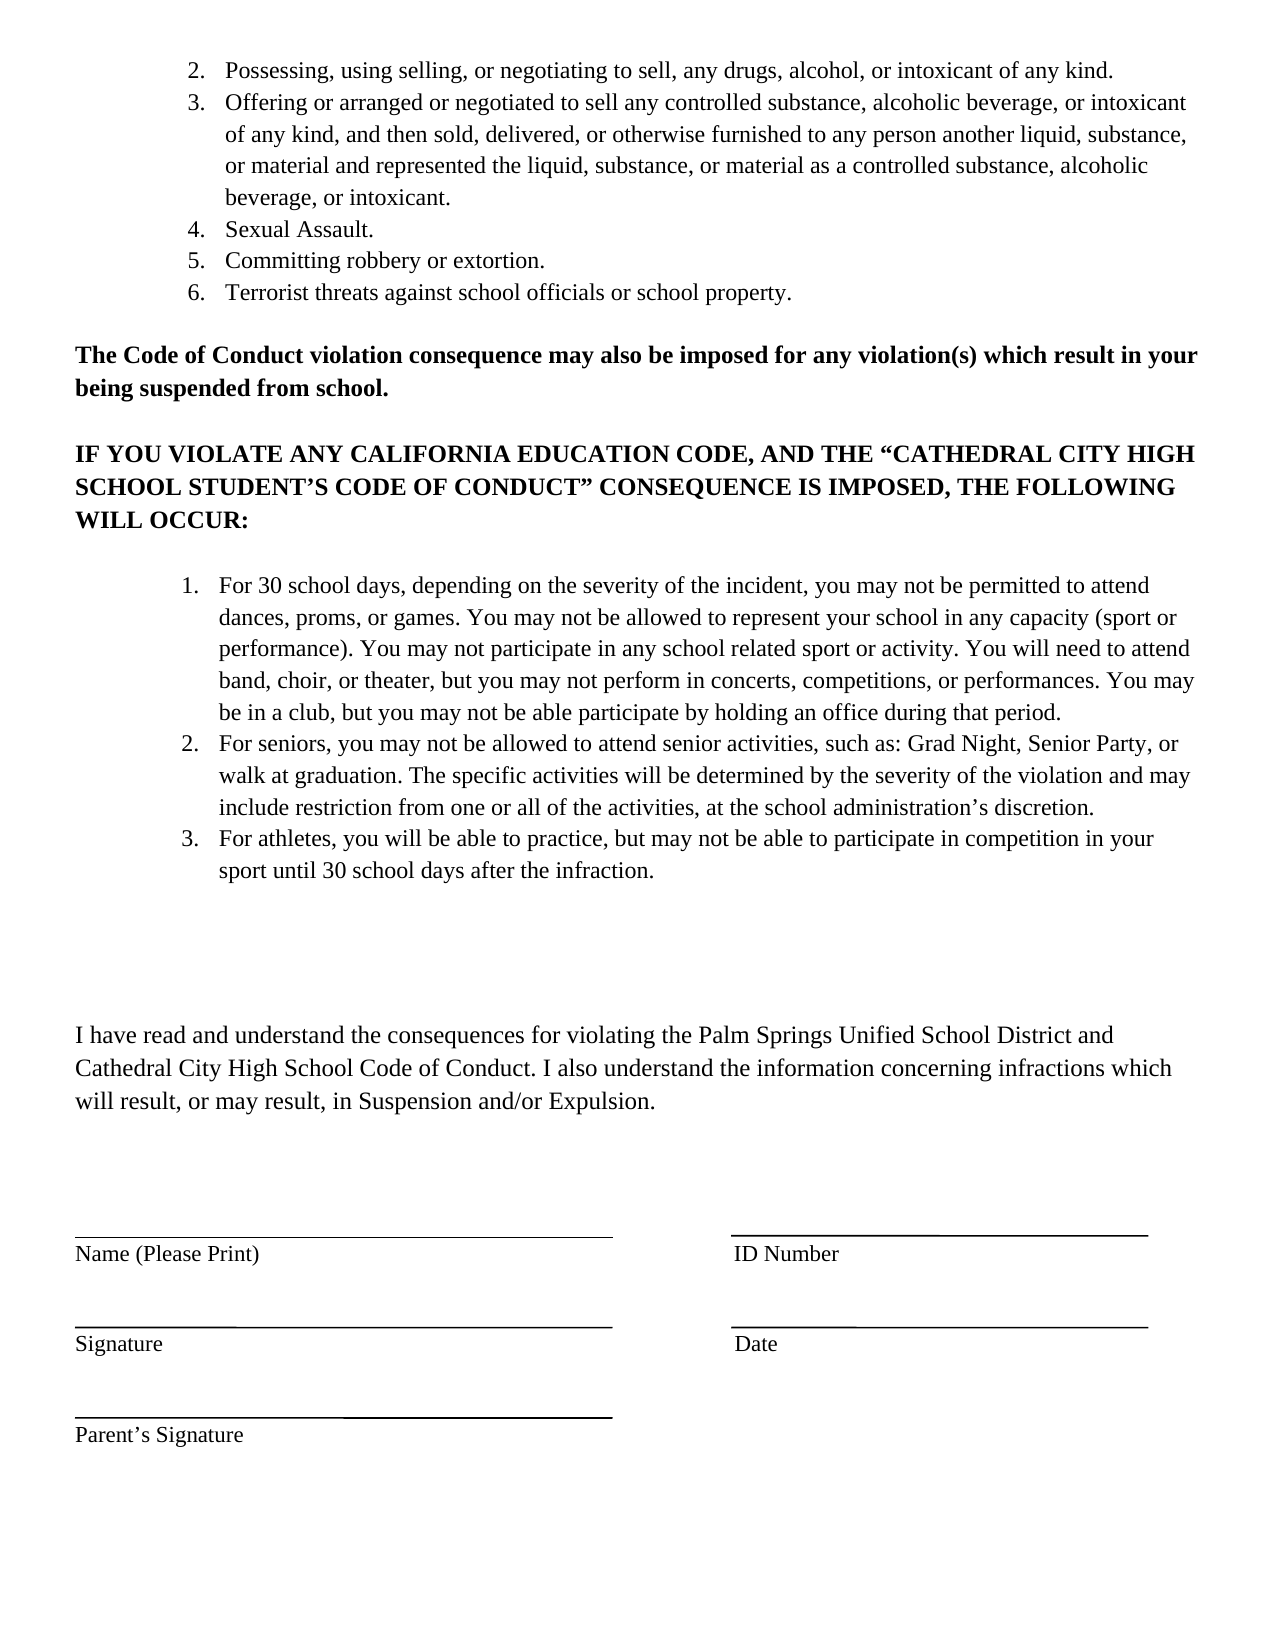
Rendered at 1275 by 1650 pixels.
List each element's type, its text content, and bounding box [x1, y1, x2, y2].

list Committing robbery or extortion. [187, 246, 1200, 274]
list Name (Please Print) ID Number [75, 1240, 1200, 1266]
list Parent’s Signature [75, 1421, 1200, 1447]
list Signature Date [75, 1330, 1200, 1357]
list The Code of Conduct violation consequence may also be imposed for any violation(s) which result in your being suspended from school. [75, 340, 1200, 402]
list IF YOU VIOLATE ANY CALIFORNIA EDUCATION CODE, AND THE “CATHEDRAL CITY HIGH SCHOOL STUDENT’S CODE OF CONDUCT” CONSEQUENCE IS IMPOSED, THE FOLLOWING WILL OCCUR: [75, 439, 1200, 534]
list For seniors, you may not be allowed to attend senior activities, such as: Grad Night, Senior Party, or walk at graduation. The specific activities will be determined by the severity of the violation and may include restriction from one or all of the activities, at the school administration’s discretion. [181, 729, 1200, 820]
list Offering or arranged or negotiated to sell any controlled substance, alcoholic beverage, or intoxicant of any kind, and then sold, delivered, or otherwise furnished to any person another liquid, substance, or material and represented the liquid, substance, or material as a controlled substance, alcoholic beverage, or intoxicant. [187, 88, 1200, 211]
list For athletes, you will be able to practice, but may not be able to participate in competition in your sport until 30 school days after the infraction. [181, 824, 1200, 883]
list For 30 school days, depending on the severity of the incident, you may not be permitted to attend dances, proms, or games. You may not be allowed to represent your school in any capacity (sport or performance). You may not participate in any school related sport or activity. You will need to attend band, choir, or theater, but you may not perform in concerts, competitions, or performances. You may be in a club, but you may not be able participate by holding an office during that period. [181, 571, 1200, 725]
list Sexual Assault. [187, 214, 1200, 242]
list I have read and understand the consequences for violating the Palm Springs Unified School District and Cathedral City High School Code of Conduct. I also understand the information concerning infractions which will result, or may result, in Suspension and/or Expulsion. [75, 1020, 1200, 1115]
list Terrorist threats against school officials or school property. [187, 278, 1200, 306]
list Possessing, using selling, or negotiating to sell, any drugs, alcohol, or intoxicant of any kind. [187, 56, 1200, 84]
